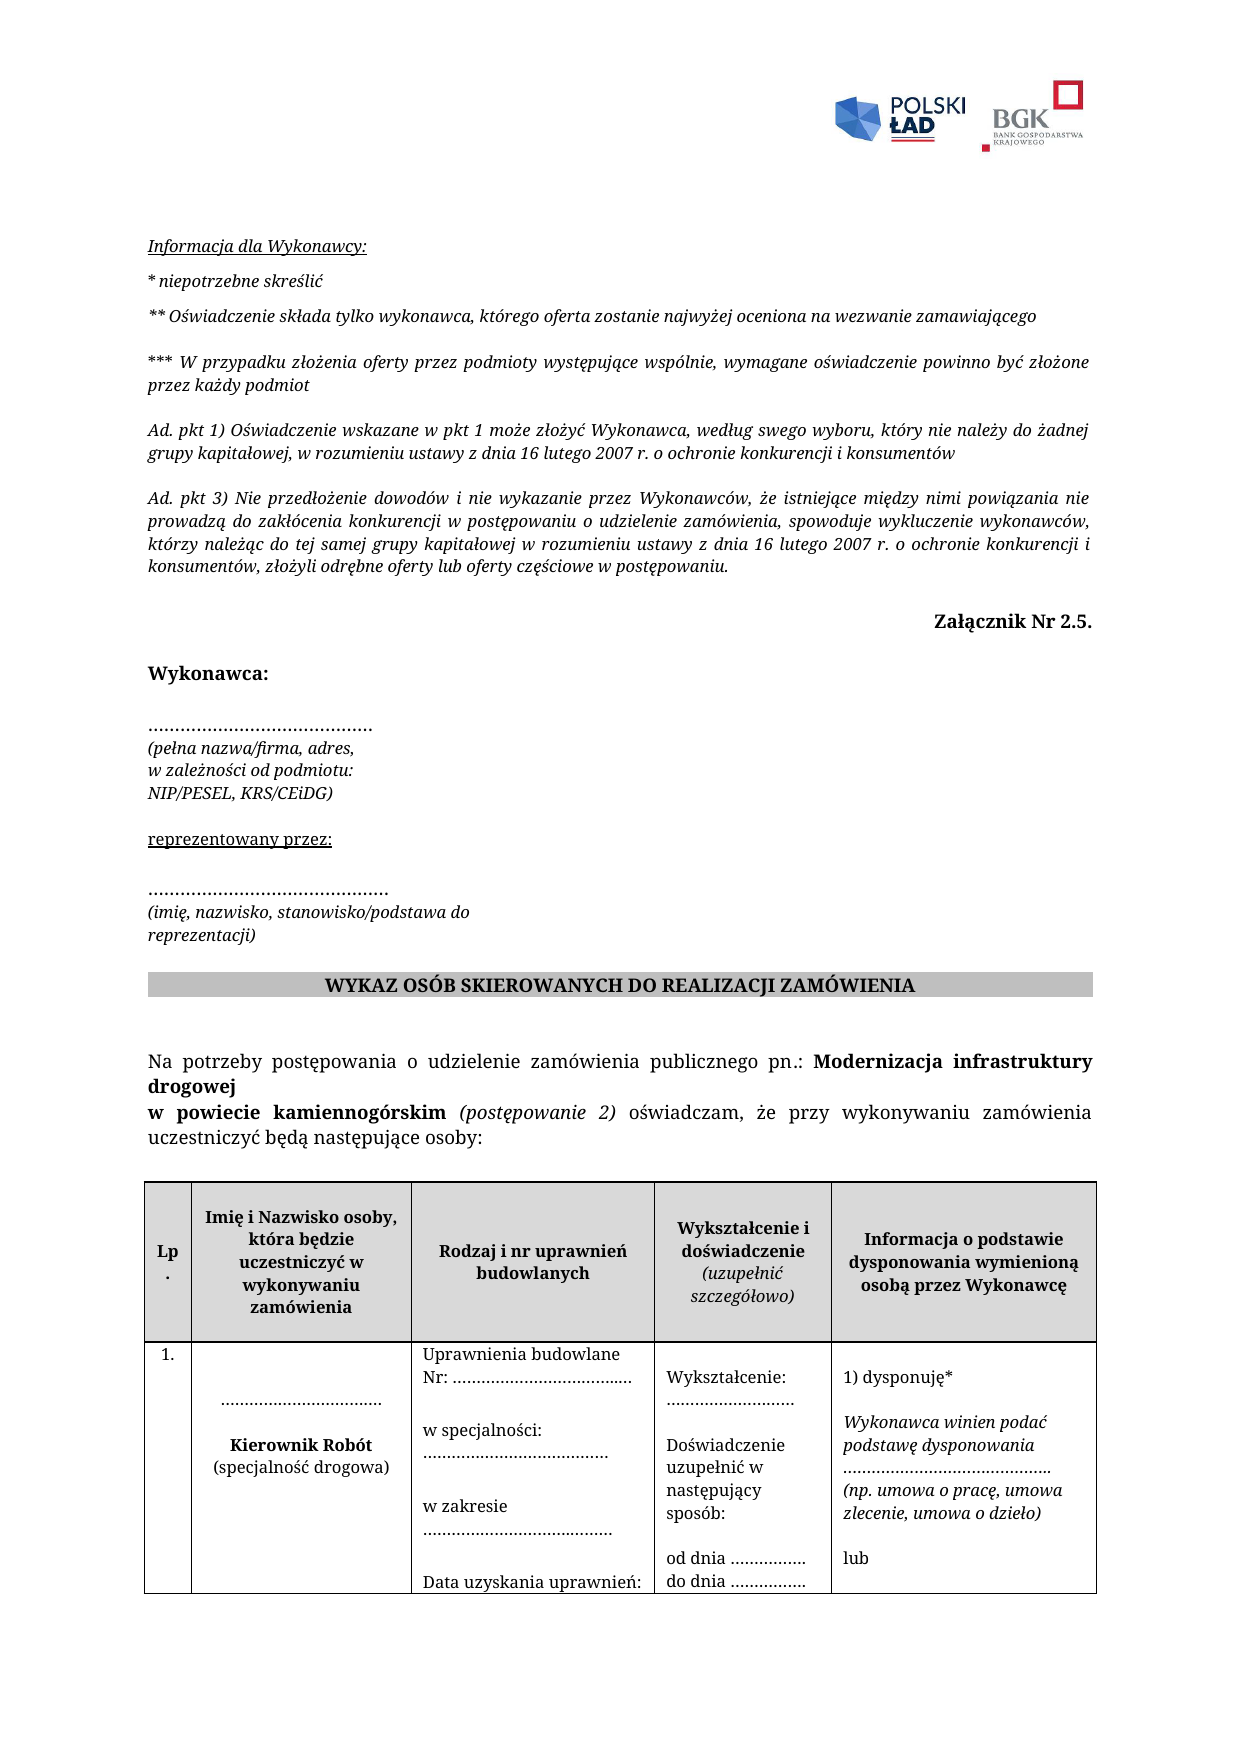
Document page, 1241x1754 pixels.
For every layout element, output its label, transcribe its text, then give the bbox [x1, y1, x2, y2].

text Ad. pkt 3) Nie przedłożenie dowodów i nie wykazanie przez Wykonawców, że istniejące między nimi powiązania nie prowadzą do zakłócenia konkurencji w postępowaniu o udzielenie zamówienia, spowoduje wykluczenie wykonawców, którzy należąc do tej samej grupy kapitałowej w rozumieniu ustawy z dnia 16 lutego 2007 r. o ochronie konkurencji i konsumentów, złożyli odrębne oferty lub oferty częściowe w postępowaniu. [148, 487, 1093, 577]
text WYKAZ OSÓB SKIEROWANYCH DO REALIZACJI ZAMÓWIENIA [148, 972, 1093, 997]
text Na potrzeby postępowania o udzielenie zamówienia publicznego pn.: Modernizacja infrastruktury drogowej w powiecie kamiennogórskim (postępowanie 2) oświadczam, że przy wykonywaniu zamówienia uczestniczyć będą następujące osoby: [148, 1048, 1093, 1150]
text reprezentowany przez: [148, 827, 1093, 850]
text ** Oświadczenie składa tylko wykonawca, którego oferta zostanie najwyżej oceniona na wezwanie zamawiającego [148, 305, 1093, 328]
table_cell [655, 1343, 831, 1593]
text Ad. pkt 1) Oświadczenie wskazane w pkt 1 może złożyć Wykonawca, według swego wyboru, który nie należy do żadnej grupy kapitałowej, w rozumieniu ustawy z dnia 16 lutego 2007 r. o ochronie konkurencji i konsumentów [148, 418, 1093, 464]
text w zależności od podmiotu: [148, 759, 1093, 782]
table_cell 1. [145, 1343, 191, 1593]
text NIP/PESEL, KRS/CEiDG) [148, 782, 1093, 804]
text (pełna nazwa/firma, adres, [148, 736, 1093, 759]
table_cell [412, 1343, 654, 1593]
text ……………………………………… [148, 875, 472, 901]
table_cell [832, 1343, 1096, 1593]
table_header Rodzaj i nr uprawnień budowlanych [412, 1183, 654, 1341]
table_header Wykształcenie i doświadczenie (uzupełnić szczegółowo) [655, 1183, 831, 1341]
text …………………………………… [148, 711, 472, 736]
text Załącznik Nr 2.5. [148, 609, 1093, 634]
text *** W przypadku złożenia oferty przez podmioty występujące wspólnie, wymagane oświadczenie powinno być złożone przez każdy podmiot [148, 350, 1093, 396]
text * niepotrzebne skreślić [148, 270, 1093, 292]
text Wykonawca: [148, 660, 1093, 685]
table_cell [192, 1343, 411, 1593]
table_header Imię i Nazwisko osoby, która będzie uczestniczyć w wykonywaniu zamówienia [192, 1183, 411, 1341]
text (imię, nazwisko, stanowisko/podstawa do reprezentacji) [148, 901, 472, 946]
table_header Lp. [145, 1183, 191, 1341]
text Informacja dla Wykonawcy: [148, 234, 1093, 257]
table_header Informacja o podstawie dysponowania wymienioną osobą przez Wykonawcę [832, 1183, 1096, 1341]
